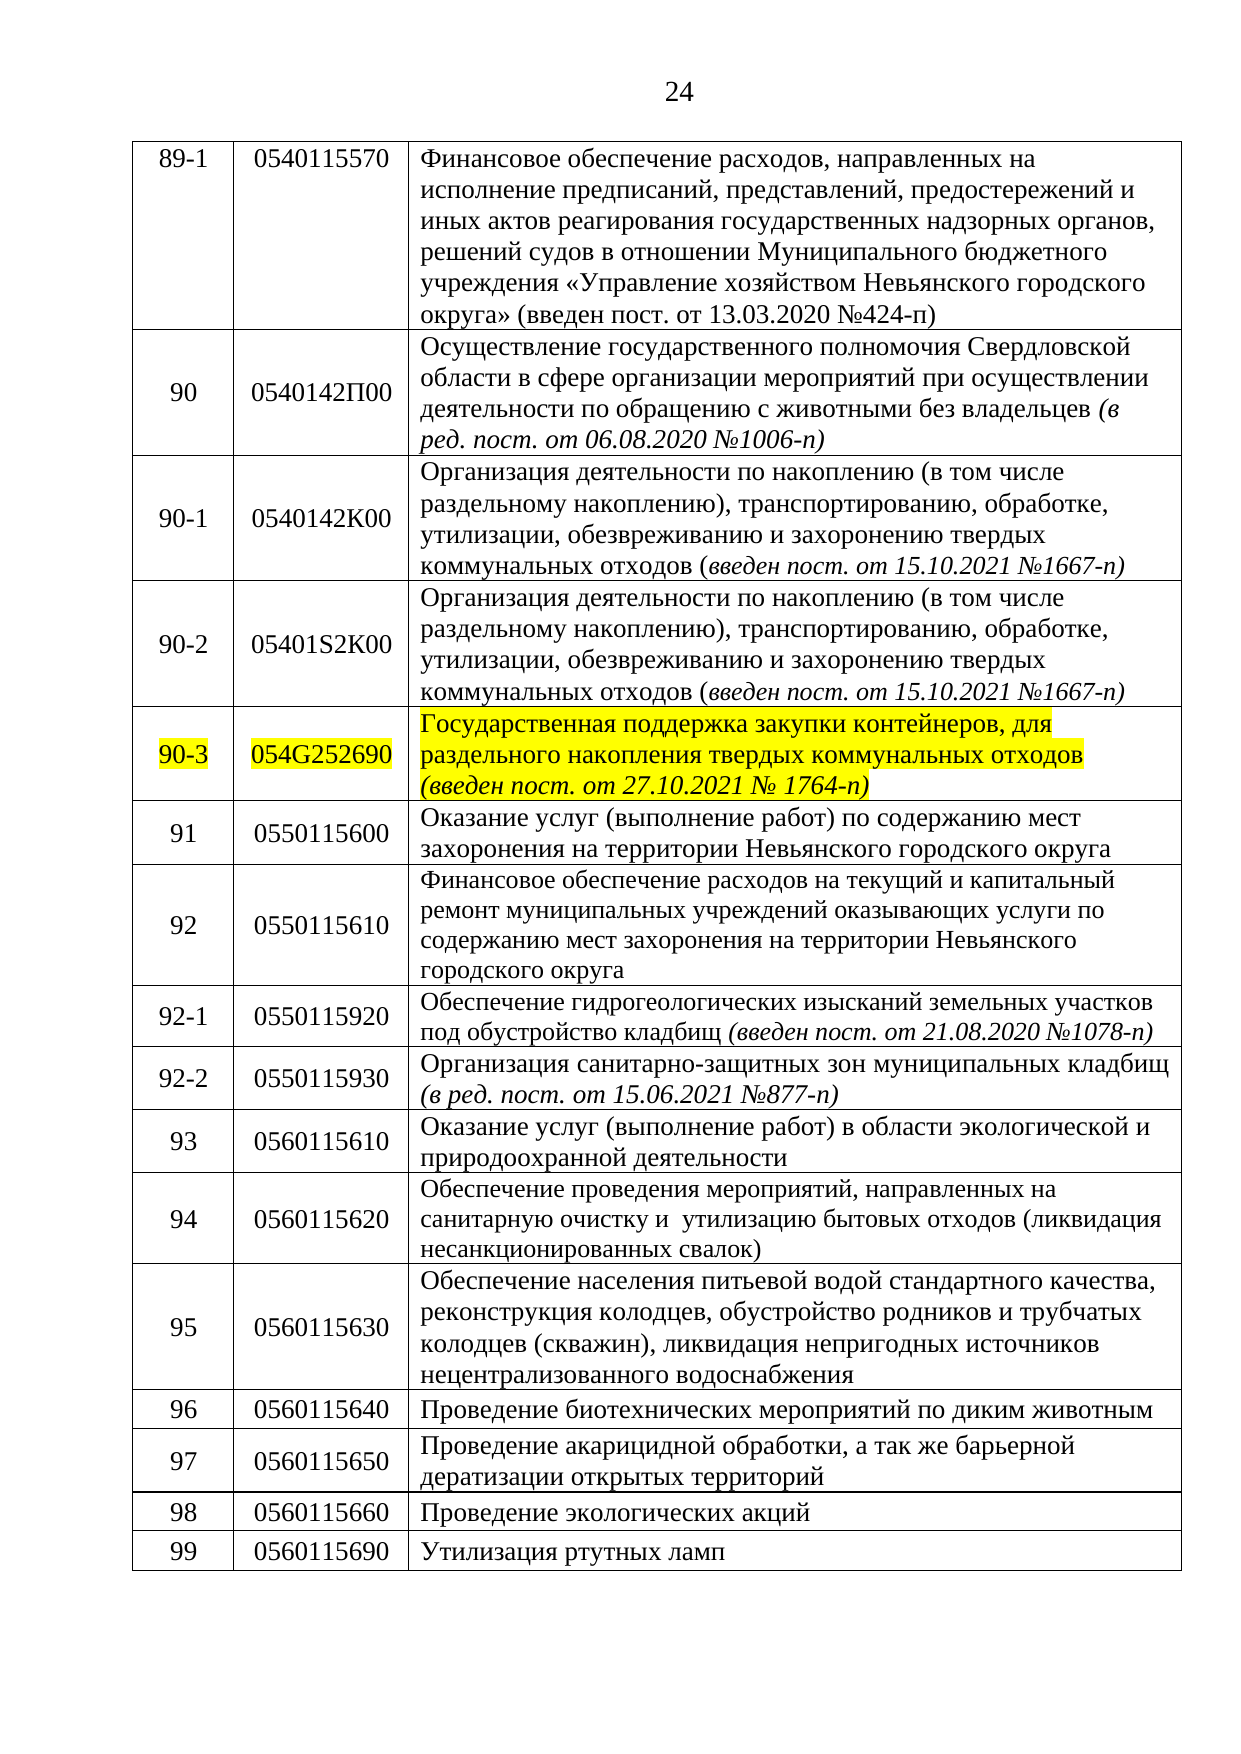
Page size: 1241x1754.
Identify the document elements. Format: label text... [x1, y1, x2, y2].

table_cell Утилизация ртутных ламп [409, 1531, 1181, 1569]
table_cell 95 [133, 1264, 233, 1389]
table_cell 0560115690 [234, 1531, 408, 1569]
table_cell 0550115920 [234, 986, 408, 1046]
table_cell 0560115650 [234, 1429, 408, 1491]
table_cell 92-2 [133, 1047, 233, 1109]
table_cell Оказание услуг (выполнение работ) по содержанию мест захоронения на территории Невьянского городского округа [409, 801, 1181, 863]
table_cell Обеспечение гидрогеологических изысканий земельных участков под обустройство кладбищ (введен пост. от 21.08.2020 №1078-п) [409, 986, 1181, 1046]
table_cell 0550115610 [234, 865, 408, 984]
table_cell 90 [133, 330, 233, 454]
table_cell Организация деятельности по накоплению (в том числе раздельному накоплению), транспортированию, обработке, утилизации, обезвреживанию и захоронению твердых коммунальных отходов (введен пост. от 15.10.2021 №1667-п) [409, 581, 1181, 706]
table_cell 054G252690 [234, 707, 408, 800]
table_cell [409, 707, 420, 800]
table_cell Оказание услуг (выполнение работ) в области экологической и природоохранной деятельности [409, 1110, 1181, 1172]
table_cell 05401S2К00 [234, 581, 408, 706]
table_cell Обеспечение населения питьевой водой стандартного качества, реконструкция колодцев, обустройство родников и трубчатых колодцев (скважин), ликвидация непригодных источников нецентрализованного водоснабжения [409, 1264, 1181, 1389]
table_cell Обеспечение проведения мероприятий, направленных на санитарную очистку и утилизацию бытовых отходов (ликвидация несанкционированных свалок) [409, 1173, 1181, 1263]
table_cell Финансовое обеспечение расходов на текущий и капитальный ремонт муниципальных учреждений оказывающих услуги по содержанию мест захоронения на территории Невьянского городского округа [409, 865, 1181, 984]
table_cell 0560115660 [234, 1493, 408, 1530]
table_cell 97 [133, 1429, 233, 1491]
table_cell 91 [133, 801, 233, 863]
table_cell 0550115930 [234, 1047, 408, 1109]
table_cell 98 [133, 1493, 233, 1530]
table_cell 94 [133, 1173, 233, 1263]
table_cell 96 [133, 1390, 233, 1428]
table_cell 90-2 [133, 581, 233, 706]
table_cell 0540142П00 [234, 330, 408, 454]
table_cell Организация деятельности по накоплению (в том числе раздельному накоплению), транспортированию, обработке, утилизации, обезвреживанию и захоронению твердых коммунальных отходов (введен пост. от 15.10.2021 №1667-п) [409, 456, 1181, 580]
table_cell Проведение биотехнических мероприятий по диким животным [409, 1390, 1181, 1428]
table_cell 0560115640 [234, 1390, 408, 1428]
table_cell 99 [133, 1531, 233, 1569]
table_cell 93 [133, 1110, 233, 1172]
table_cell 92-1 [133, 986, 233, 1046]
table_cell 0560115620 [234, 1173, 408, 1263]
table_cell Организация санитарно-защитных зон муниципальных кладбищ (в ред. пост. от 15.06.2021 №877-п) [409, 1047, 1181, 1109]
table_cell Проведение акарицидной обработки, а так же барьерной дератизации открытых территорий [409, 1429, 1181, 1491]
table_cell Проведение экологических акций [409, 1493, 1181, 1530]
table_cell 0540142К00 [234, 456, 408, 580]
table_cell 90-1 [133, 456, 233, 580]
table_cell 0550115600 [234, 801, 408, 863]
table_cell Государственная поддержка закупки контейнеров, для раздельного накопления твердых коммунальных отходов (введен пост. от 27.10.2021 № 1764-п) [869, 707, 1181, 800]
table_cell 0540115570 [234, 142, 408, 329]
table_cell 89-1 [133, 142, 233, 329]
table_cell 0560115630 [234, 1264, 408, 1389]
table_cell Финансовое обеспечение расходов, направленных на исполнение предписаний, представлений, предостережений и иных актов реагирования государственных надзорных органов, решений судов в отношении Муниципального бюджетного учреждения «Управление хозяйством Невьянского городского округа» (введен пост. от 13.03.2020 №424-п) [409, 142, 1181, 329]
table_cell 90-3 [133, 707, 233, 800]
table_cell Осуществление государственного полномочия Свердловской области в сфере организации мероприятий при осуществлении деятельности по обращению с животными без владельцев (в ред. пост. от 06.08.2020 №1006-п) [409, 330, 1181, 454]
table_cell 92 [133, 865, 233, 984]
table_cell 0560115610 [234, 1110, 408, 1172]
